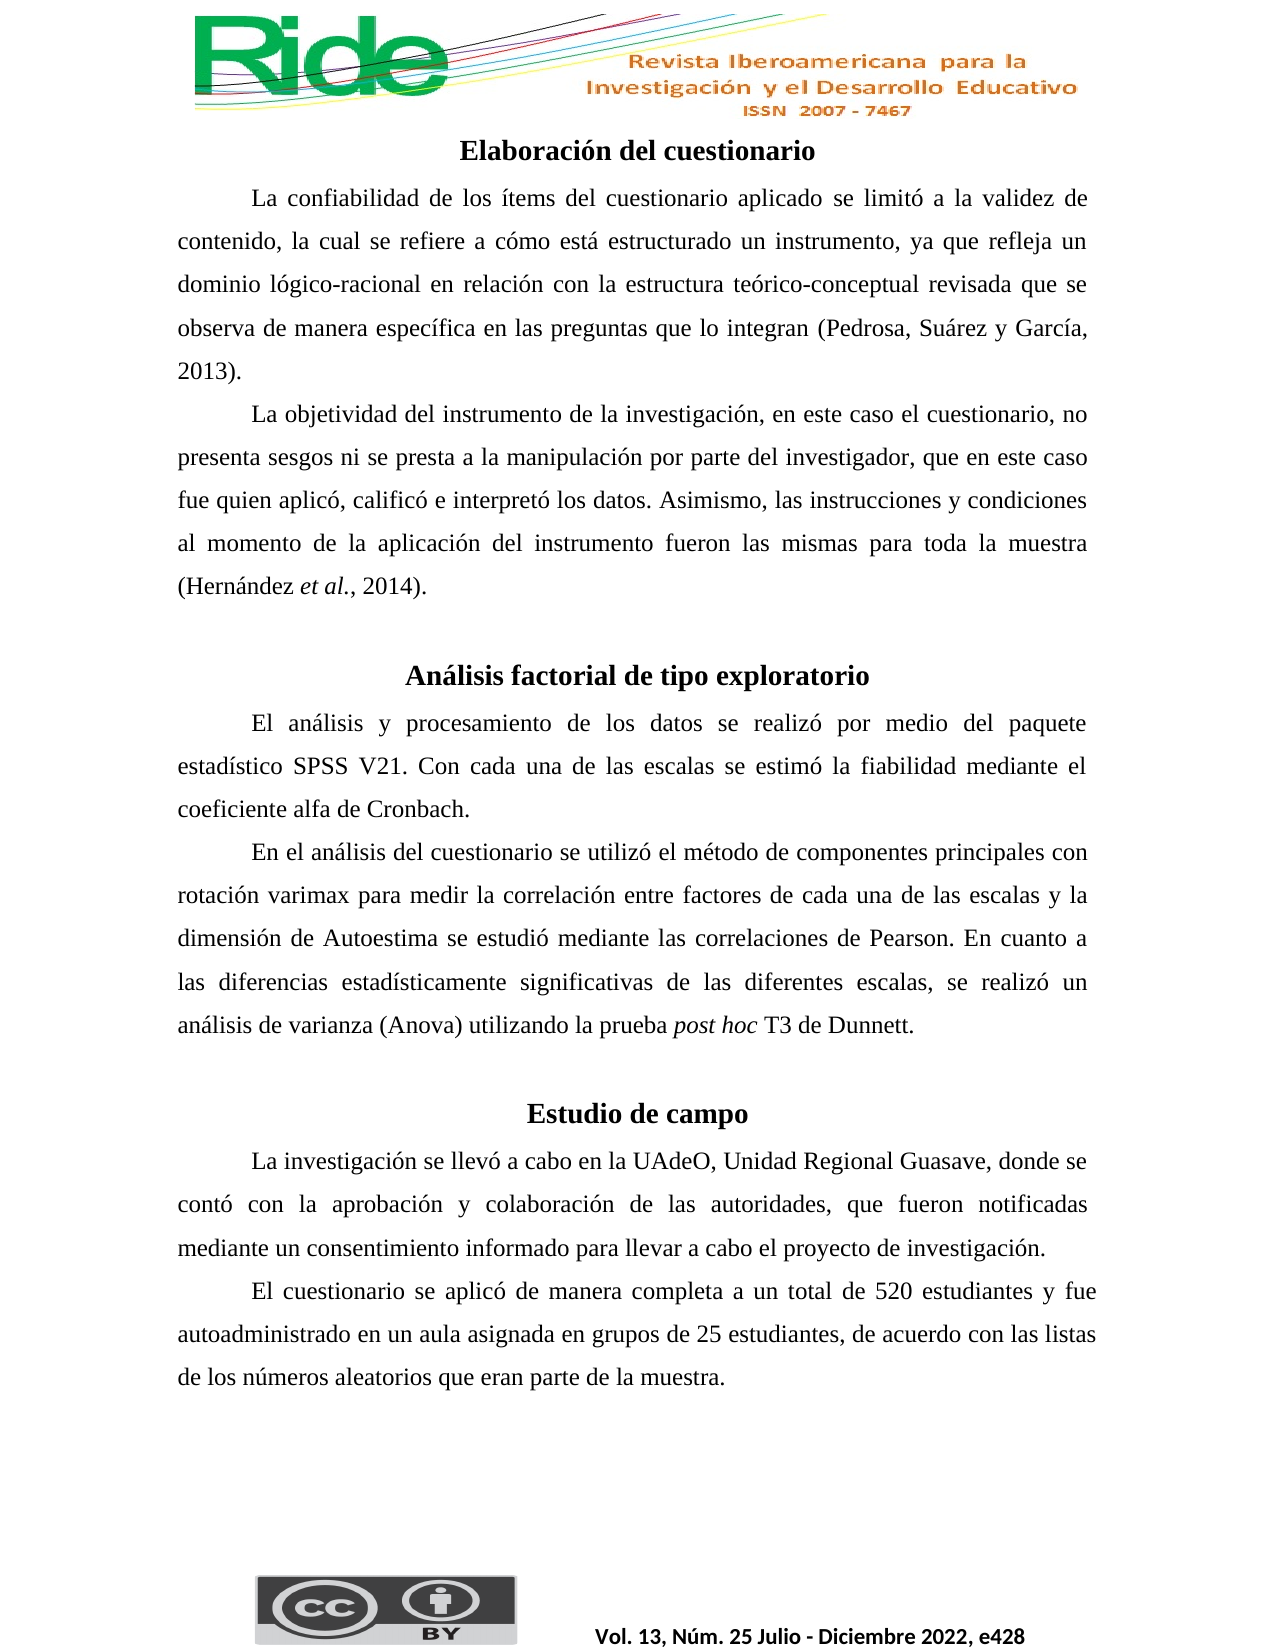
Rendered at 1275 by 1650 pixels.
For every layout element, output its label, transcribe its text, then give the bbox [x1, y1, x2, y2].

text La confiabilidad de los ítems del cuestionario aplicado se limitó a la validez de contenido, la cual se refiere a cómo está estructurado un instrumento, ya que refleja un dominio lógico-racional en relación con la estructura teórico-conceptual revisada que se observa de manera específica en las preguntas que lo integran (Pedrosa, Suárez y García, 2013). [177, 183, 1088, 384]
text Elaboración del cuestionario [177, 133, 1098, 166]
picture [254, 1575, 518, 1645]
text En el análisis del cuestionario se utilizó el método de componentes principales con rotación varimax para medir la correlación entre factores de cada una de las escalas y la dimensión de Autoestima se estudió mediante las correlaciones de Pearson. En cuanto a las diferencias estadísticamente significativas de las diferentes escalas, se realizó un análisis de varianza (Anova) utilizando la prueba post hoc T3 de Dunnett. [177, 837, 1088, 1038]
text Estudio de campo [177, 1096, 1098, 1129]
text La objetividad del instrumento de la investigación, en este caso el cuestionario, no presenta sesgos ni se presta a la manipulación por parte del investigador, que en este caso fue quien aplicó, calificó e interpretó los datos. Asimismo, las instrucciones y condiciones al momento de la aplicación del instrumento fueron las mismas para toda la muestra (Hernández et al., 2014). [177, 399, 1088, 600]
text El cuestionario se aplicó de manera completa a un total de 520 estudiantes y fue autoadministrado en un aula asignada en grupos de 25 estudiantes, de acuerdo con las listas de los números aleatorios que eran parte de la muestra. [177, 1276, 1098, 1391]
text Análisis factorial de tipo exploratorio [177, 658, 1098, 691]
text La investigación se llevó a cabo en la UAdeO, Unidad Regional Guasave, donde se contó con la aprobación y colaboración de las autoridades, que fueron notificadas mediante un consentimiento informado para llevar a cabo el proyecto de investigación. [177, 1146, 1088, 1261]
text El análisis y procesamiento de los datos se realizó por medio del paquete estadístico SPSS V21. Con cada una de las escalas se estimó la fiabilidad mediante el coeficiente alfa de Cronbach. [177, 708, 1088, 823]
picture [194, 14, 1081, 119]
